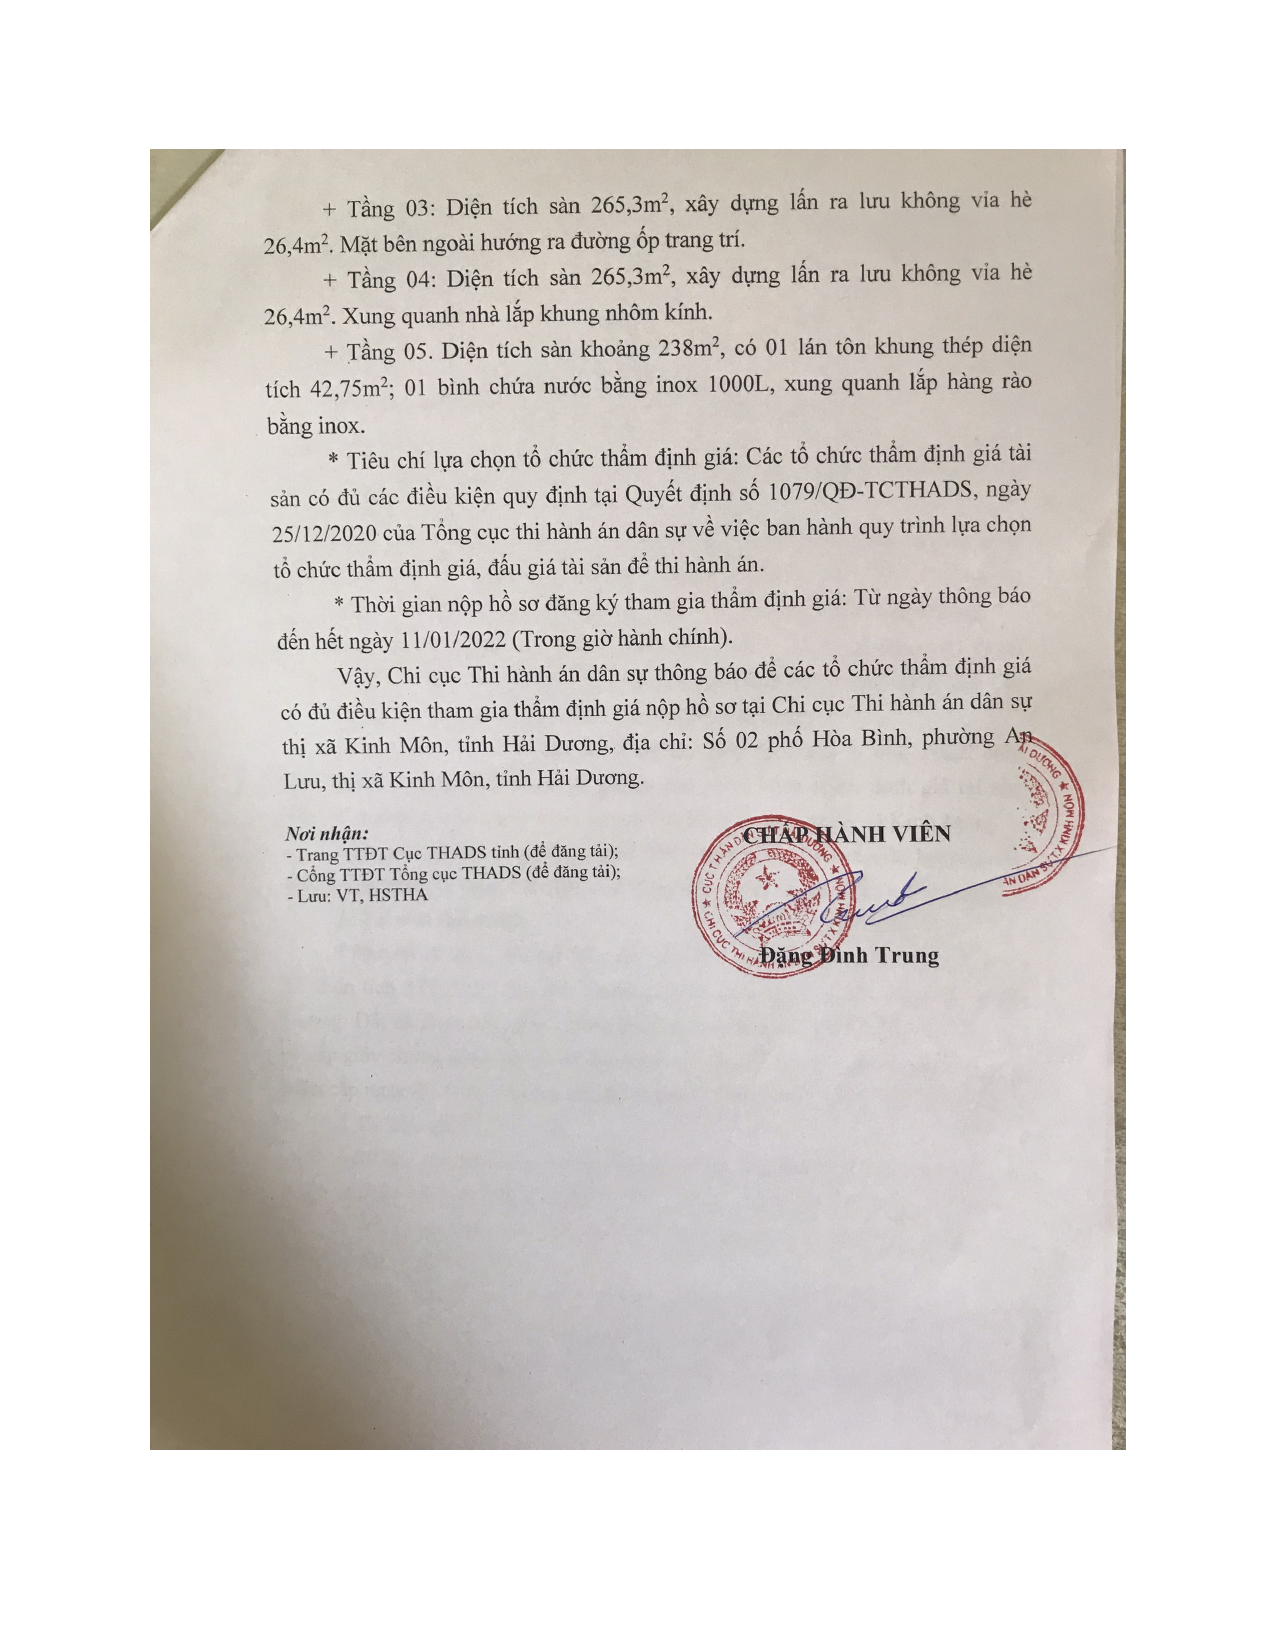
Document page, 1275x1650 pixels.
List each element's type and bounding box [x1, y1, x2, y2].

picture [150, 149, 1126, 1450]
